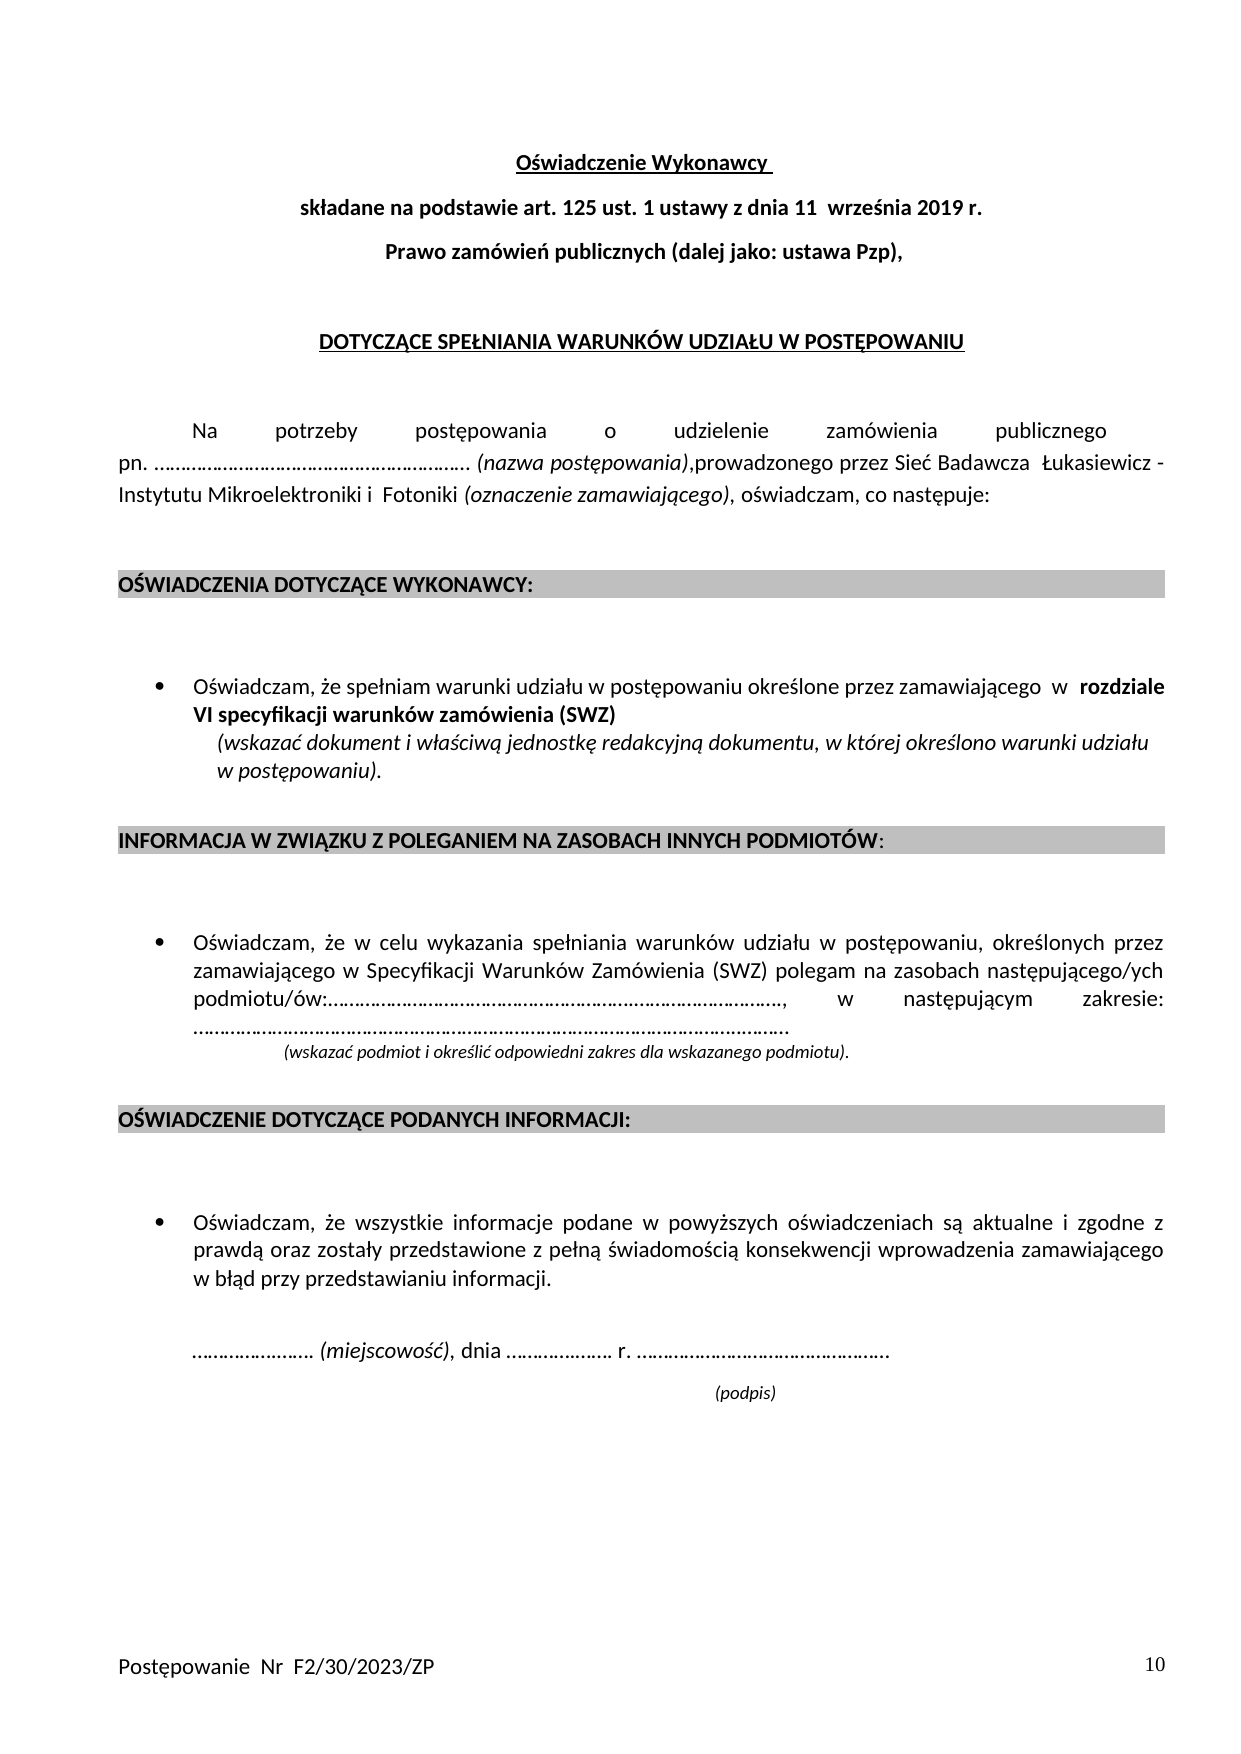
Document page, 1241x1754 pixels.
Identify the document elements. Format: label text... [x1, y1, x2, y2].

text OŚWIADCZENIA DOTYCZĄCE WYKONAWCY: [118, 570, 1165, 598]
text (podpis) [561, 1381, 1165, 1404]
text składane na podstawie art. 125 ust. 1 ustawy z dnia 11 września 2019 r. [118, 193, 1165, 221]
text INFORMACJA W ZWIĄZKU Z POLEGANIEM NA ZASOBACH INNYCH PODMIOTÓW: [118, 826, 1165, 854]
text …………….……. (miejscowość), dnia ………….……. r. ………………………………………… [118, 1336, 1165, 1364]
text (wskazać dokument i właściwą jednostkę redakcyjną dokumentu, w której określono warunki udziału w postępowaniu). [217, 728, 1165, 784]
text Oświadczenie Wykonawcy [118, 148, 1165, 176]
text Prawo zamówień publicznych (dalej jako: ustawa Pzp), [118, 237, 1165, 266]
text OŚWIADCZENIE DOTYCZĄCE PODANYCH INFORMACJI: [118, 1105, 1165, 1133]
list Oświadczam, że w celu wykazania spełniania warunków udziału w postępowaniu, określonych przez zamawiającego w Specyfikacji Warunków Zamówienia (SWZ) polegam na zasobach następującego/ych podmiotu/ów:………………………………………………….………………………., w następującym zakresie: …………………………………………………………………………………………..……… [156, 928, 1165, 1041]
text (wskazać podmiot i określić odpowiedni zakres dla wskazanego podmiotu). [118, 1041, 1165, 1063]
text DOTYCZĄCE SPEŁNIANIA WARUNKÓW UDZIAŁU W POSTĘPOWANIU [118, 327, 1165, 355]
text Na potrzeby postępowania o udzielenie zamówienia publicznego pn. …………………………………………………… (nazwa postępowania),prowadzonego przez Sieć Badawcza Łukasiewicz - Instytutu Mikroelektroniki i Fotoniki (oznaczenie zamawiającego), oświadczam, co następuje: [118, 416, 1165, 509]
list Oświadczam, że wszystkie informacje podane w powyższych oświadczeniach są aktualne i zgodne z prawdą oraz zostały przedstawione z pełną świadomością konsekwencji wprowadzenia zamawiającego w błąd przy przedstawianiu informacji. [156, 1208, 1165, 1292]
list Oświadczam, że spełniam warunki udziału w postępowaniu określone przez zamawiającego w rozdziale VI specyfikacji warunków zamówienia (SWZ) [156, 672, 1165, 728]
